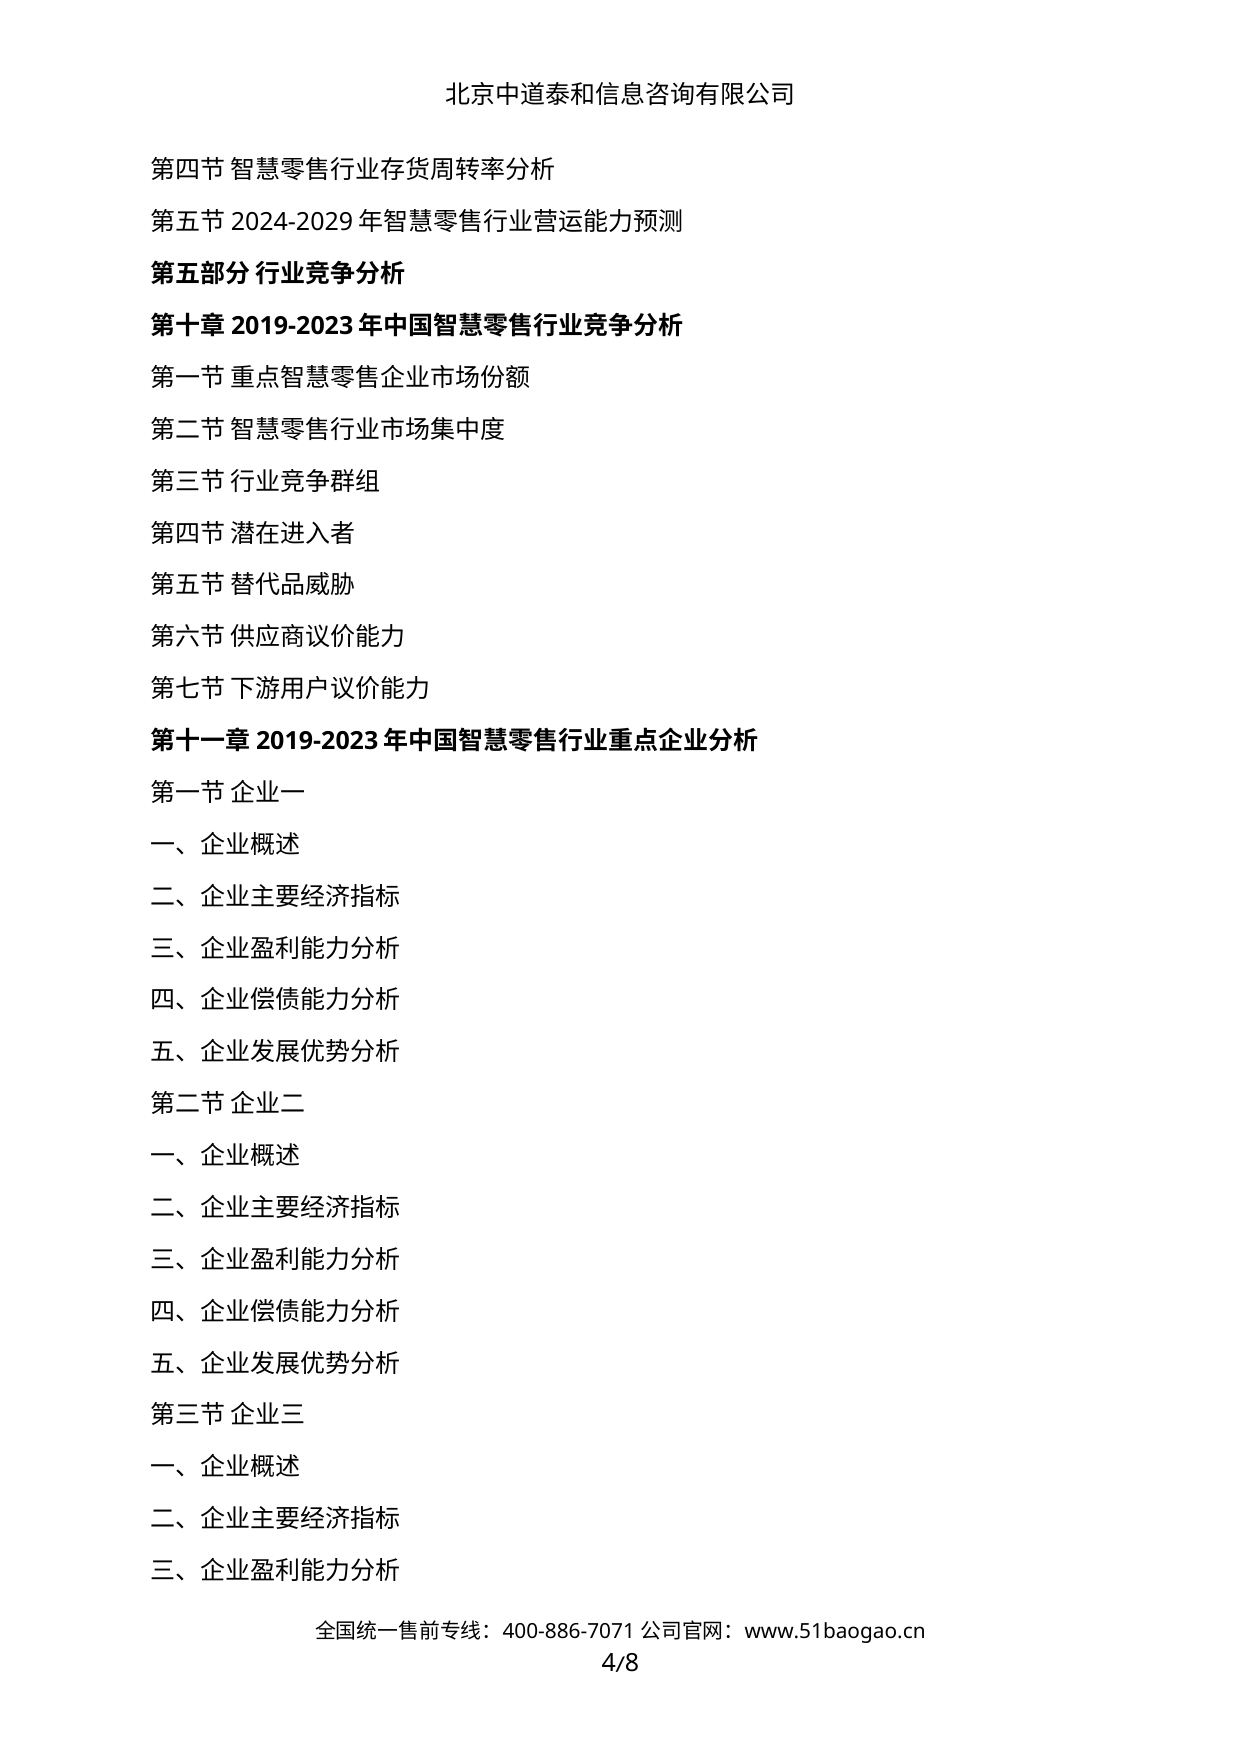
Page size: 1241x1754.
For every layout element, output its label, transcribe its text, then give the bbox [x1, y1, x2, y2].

text 二、企业主要经济指标 [150, 876, 1090, 912]
text 第三节 企业三 [150, 1395, 1090, 1431]
text 三、企业盈利能力分析 [150, 1551, 1090, 1587]
text 第一节 企业一 [150, 772, 1090, 809]
text 第五部分 行业竞争分析 [150, 254, 1090, 290]
text 第七节 下游用户议价能力 [150, 669, 1090, 705]
text 第五节 替代品威胁 [150, 565, 1090, 601]
text 第四节 潜在进入者 [150, 513, 1090, 549]
text 一、企业概述 [150, 1136, 1090, 1172]
text 第五节 2024-2029年智慧零售行业营运能力预测 [150, 202, 1090, 238]
text 第十一章 2019-2023年中国智慧零售行业重点企业分析 [150, 721, 1090, 757]
text 第十章 2019-2023年中国智慧零售行业竞争分析 [150, 306, 1090, 342]
text 三、企业盈利能力分析 [150, 1239, 1090, 1276]
text 第六节 供应商议价能力 [150, 617, 1090, 653]
text 五、企业发展优势分析 [150, 1343, 1090, 1379]
text 第四节 智慧零售行业存货周转率分析 [150, 150, 1090, 186]
text 五、企业发展优势分析 [150, 1032, 1090, 1068]
text 四、企业偿债能力分析 [150, 980, 1090, 1016]
text 第三节 行业竞争群组 [150, 461, 1090, 497]
text 四、企业偿债能力分析 [150, 1291, 1090, 1327]
text 二、企业主要经济指标 [150, 1499, 1090, 1535]
text 一、企业概述 [150, 1447, 1090, 1483]
text 第二节 企业二 [150, 1084, 1090, 1120]
text 第二节 智慧零售行业市场集中度 [150, 409, 1090, 446]
text 三、企业盈利能力分析 [150, 928, 1090, 964]
text 第一节 重点智慧零售企业市场份额 [150, 357, 1090, 394]
text 一、企业概述 [150, 824, 1090, 861]
text 二、企业主要经济指标 [150, 1187, 1090, 1224]
